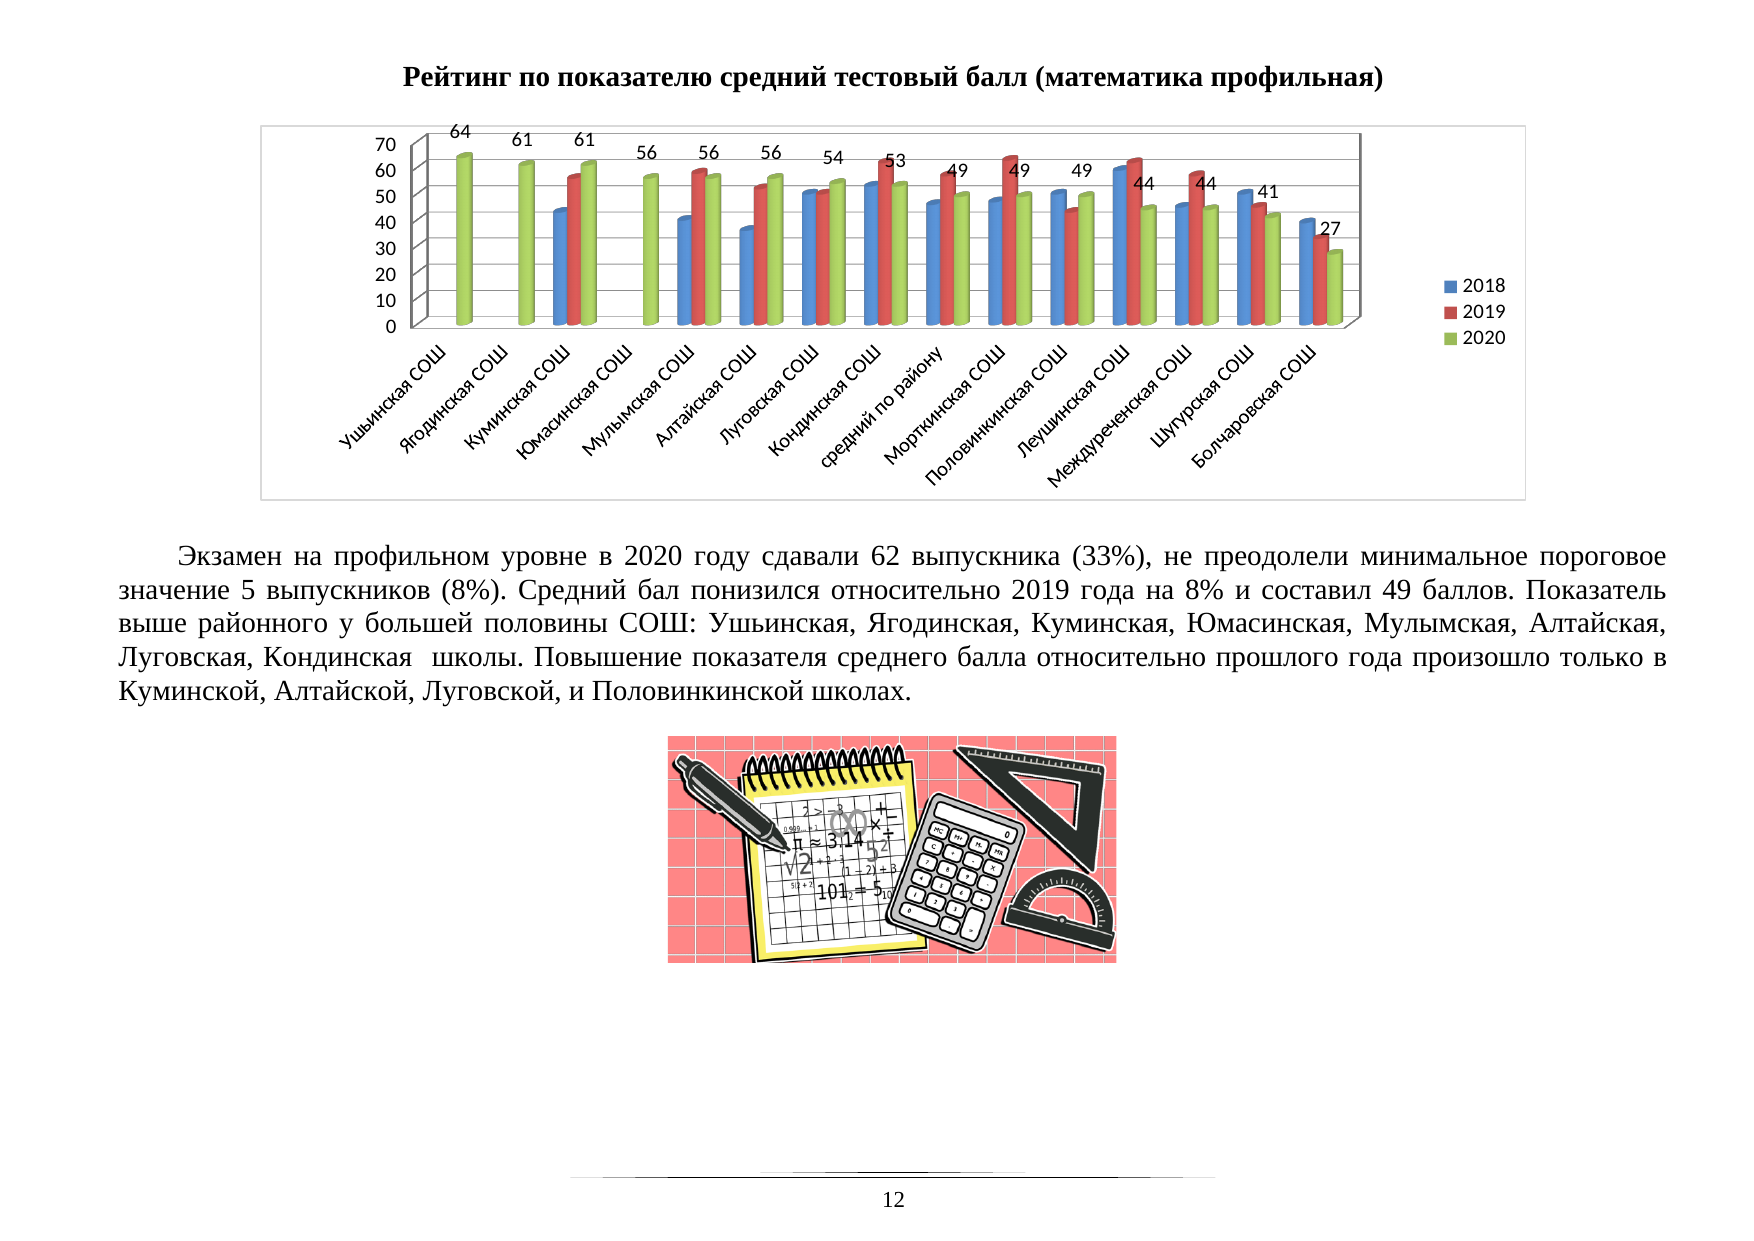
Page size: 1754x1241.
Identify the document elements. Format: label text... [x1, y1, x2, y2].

text Экзамен на профильном уровне в 2020 году сдавали 62 выпускника (33%), не преодолели минимальное пороговое значение 5 выпускников (8%). Средний бал понизился относительно 2019 года на 8% и составил 49 баллов. Показатель выше районного у большей половины СОШ: Ушьинская, Ягодинская, Куминская, Юмасинская, Мулымская, Алтайская, Луговская, Кондинская школы. Повышение показателя среднего балла относительно прошлого года произошло только в Куминской, Алтайской, Луговской, и Половинкинской школах. [118, 538, 1668, 706]
subtitle Рейтинг по показателю средний тестовый балл (математика профильная) [118, 59, 1668, 93]
